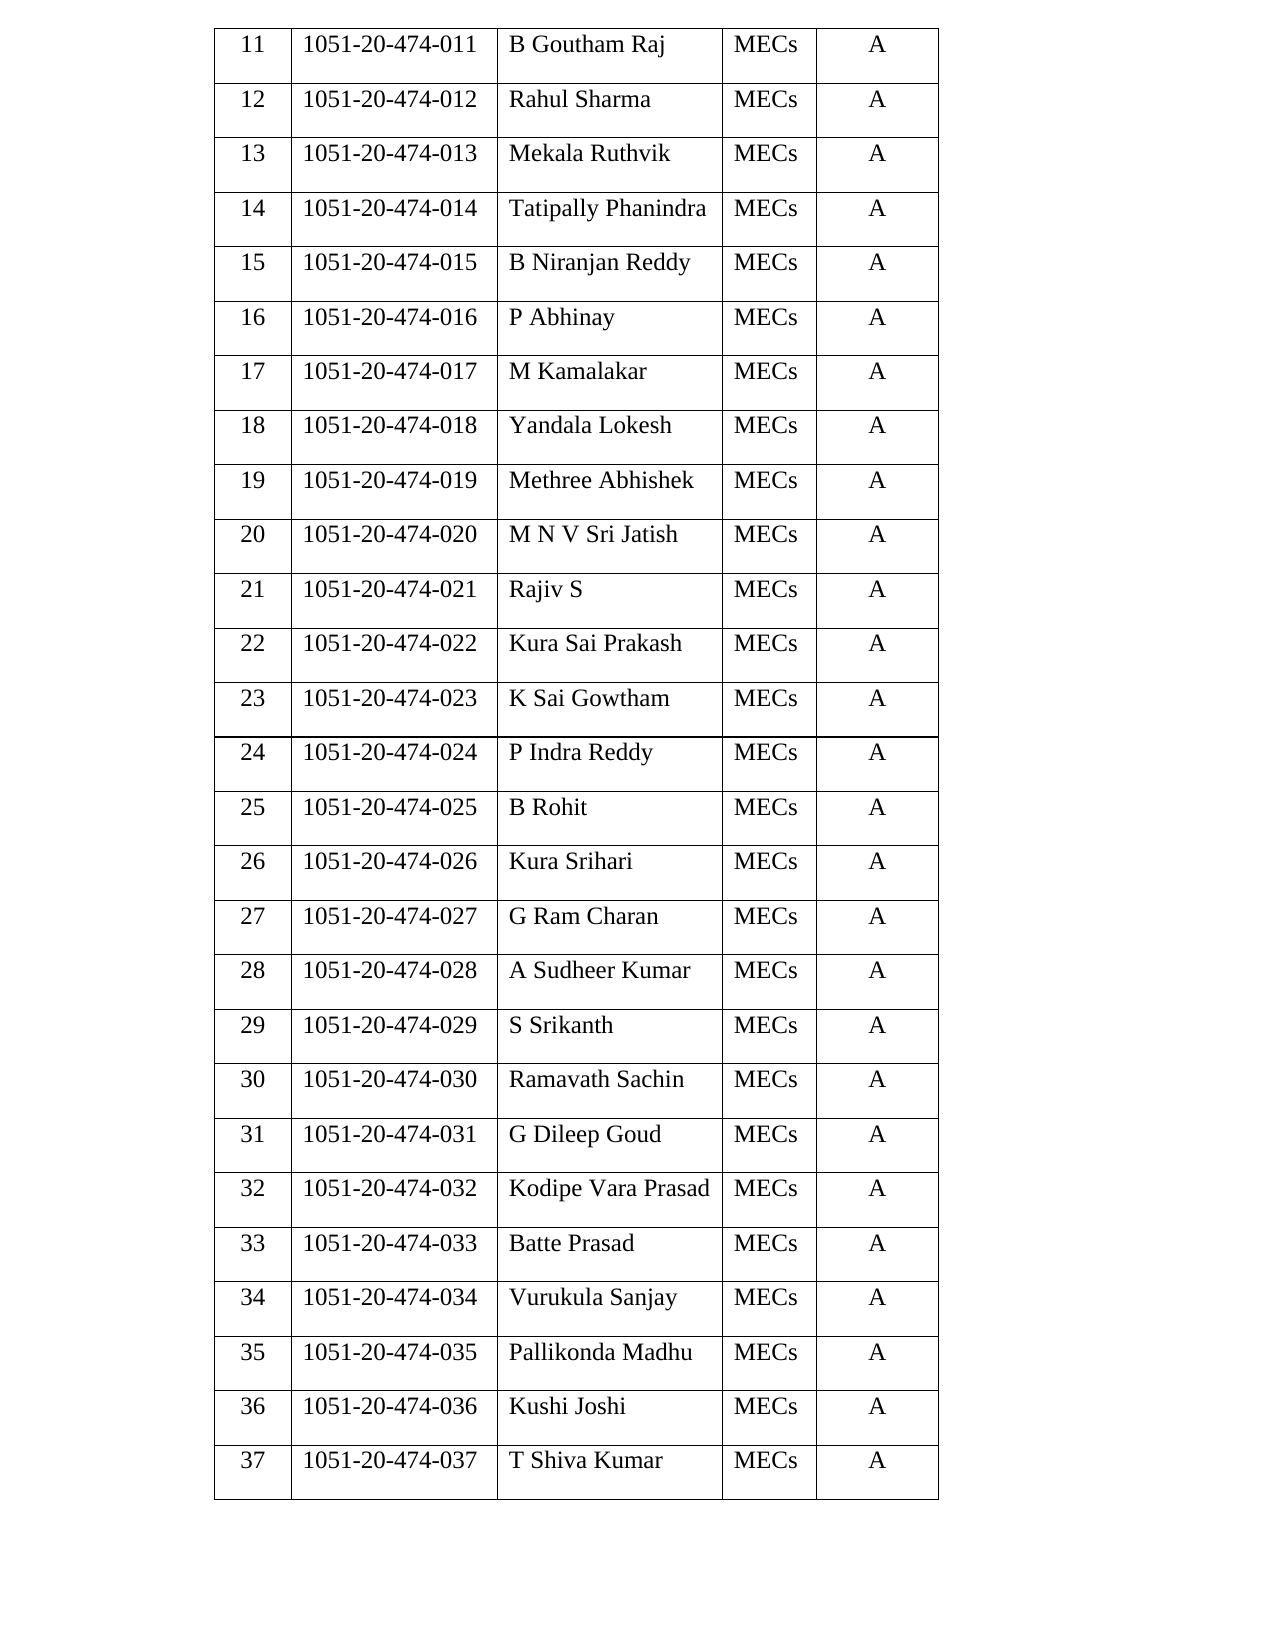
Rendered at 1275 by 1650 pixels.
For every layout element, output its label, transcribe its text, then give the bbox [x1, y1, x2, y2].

table_cell A [817, 1391, 938, 1444]
table_cell 1051-20-474-017 [292, 356, 497, 409]
table_cell 25 [215, 792, 291, 845]
table_cell 1051-20-474-037 [292, 1446, 497, 1499]
table_cell Kushi Joshi [498, 1391, 722, 1444]
table_cell MECs [723, 683, 816, 736]
table_cell Kura Srihari [498, 846, 722, 900]
table_cell MECs [723, 247, 816, 301]
table_cell A [817, 1446, 938, 1499]
table_cell MECs [723, 302, 816, 355]
table_cell A Sudheer Kumar [498, 955, 722, 1009]
table_cell 35 [215, 1337, 291, 1390]
table_cell MECs [723, 1446, 816, 1499]
table_cell A [817, 955, 938, 1009]
table_cell A [817, 84, 938, 137]
table_cell MECs [723, 520, 816, 573]
table_cell 18 [215, 411, 291, 464]
table_cell 19 [215, 465, 291, 518]
table_cell A [817, 792, 938, 845]
table_cell A [817, 247, 938, 301]
table_cell A [817, 1337, 938, 1390]
table_cell 12 [215, 84, 291, 137]
table_cell A [817, 356, 938, 409]
table_cell 16 [215, 302, 291, 355]
table_cell P Indra Reddy [498, 738, 722, 791]
table_cell MECs [723, 193, 816, 246]
table_cell MECs [723, 629, 816, 682]
table_cell A [817, 738, 938, 791]
table_cell B Goutham Raj [498, 29, 722, 83]
table_cell S Srikanth [498, 1010, 722, 1063]
table_cell Kodipe Vara Prasad [498, 1173, 722, 1227]
table_cell 32 [215, 1173, 291, 1227]
table_cell A [817, 683, 938, 736]
table_cell 1051-20-474-026 [292, 846, 497, 900]
table_cell Methree Abhishek [498, 465, 722, 518]
table_cell Batte Prasad [498, 1228, 722, 1281]
table_cell 15 [215, 247, 291, 301]
table_cell Tatipally Phanindra [498, 193, 722, 246]
table_cell MECs [723, 1228, 816, 1281]
table_cell MECs [723, 1119, 816, 1172]
table_cell MECs [723, 574, 816, 627]
table_cell 30 [215, 1064, 291, 1118]
table_cell P Abhinay [498, 302, 722, 355]
table_cell T Shiva Kumar [498, 1446, 722, 1499]
table_cell 1051-20-474-013 [292, 138, 497, 192]
table_cell Pallikonda Madhu [498, 1337, 722, 1390]
table_cell Rajiv S [498, 574, 722, 627]
table_cell MECs [723, 1282, 816, 1336]
table_cell 1051-20-474-027 [292, 901, 497, 954]
table_cell 1051-20-474-015 [292, 247, 497, 301]
table_cell Ramavath Sachin [498, 1064, 722, 1118]
table_cell 27 [215, 901, 291, 954]
table_cell 1051-20-474-035 [292, 1337, 497, 1390]
table_cell A [817, 1119, 938, 1172]
table_cell 1051-20-474-014 [292, 193, 497, 246]
table_cell A [817, 302, 938, 355]
table_cell 1051-20-474-011 [292, 29, 497, 83]
table_cell Kura Sai Prakash [498, 629, 722, 682]
table_cell 1051-20-474-036 [292, 1391, 497, 1444]
table_cell MECs [723, 411, 816, 464]
table_cell A [817, 574, 938, 627]
table_cell MECs [723, 1337, 816, 1390]
table_cell MECs [723, 1173, 816, 1227]
table_cell 1051-20-474-031 [292, 1119, 497, 1172]
table_cell 28 [215, 955, 291, 1009]
table_cell A [817, 1228, 938, 1281]
table_cell MECs [723, 1391, 816, 1444]
table_cell M Kamalakar [498, 356, 722, 409]
table_cell 37 [215, 1446, 291, 1499]
table_cell 1051-20-474-012 [292, 84, 497, 137]
table_cell MECs [723, 738, 816, 791]
table_cell A [817, 138, 938, 192]
table_cell 1051-20-474-028 [292, 955, 497, 1009]
table_cell MECs [723, 465, 816, 518]
table_cell 17 [215, 356, 291, 409]
table_cell 31 [215, 1119, 291, 1172]
table_cell MECs [723, 84, 816, 137]
table_cell 1051-20-474-033 [292, 1228, 497, 1281]
table_cell 26 [215, 846, 291, 900]
table_cell 1051-20-474-023 [292, 683, 497, 736]
table_cell 1051-20-474-018 [292, 411, 497, 464]
table_cell Yandala Lokesh [498, 411, 722, 464]
table_cell 1051-20-474-022 [292, 629, 497, 682]
table_cell 1051-20-474-029 [292, 1010, 497, 1063]
table_cell 34 [215, 1282, 291, 1336]
table_cell MECs [723, 1064, 816, 1118]
table_cell A [817, 1282, 938, 1336]
table_cell A [817, 520, 938, 573]
table_cell MECs [723, 955, 816, 1009]
table_cell 14 [215, 193, 291, 246]
table_cell Vurukula Sanjay [498, 1282, 722, 1336]
table_cell 1051-20-474-020 [292, 520, 497, 573]
table_cell MECs [723, 901, 816, 954]
table_cell A [817, 29, 938, 83]
table_cell 1051-20-474-034 [292, 1282, 497, 1336]
table_cell A [817, 1064, 938, 1118]
table_cell 23 [215, 683, 291, 736]
table_cell G Ram Charan [498, 901, 722, 954]
table_cell B Rohit [498, 792, 722, 845]
table_cell A [817, 411, 938, 464]
table_cell A [817, 629, 938, 682]
table_cell 36 [215, 1391, 291, 1444]
table_cell MECs [723, 138, 816, 192]
table_cell 1051-20-474-019 [292, 465, 497, 518]
table_cell 29 [215, 1010, 291, 1063]
table_cell MECs [723, 1010, 816, 1063]
table_cell A [817, 193, 938, 246]
table_cell G Dileep Goud [498, 1119, 722, 1172]
table_cell Mekala Ruthvik [498, 138, 722, 192]
table_cell Rahul Sharma [498, 84, 722, 137]
table_cell A [817, 901, 938, 954]
table_cell 13 [215, 138, 291, 192]
table_cell A [817, 846, 938, 900]
table_cell B Niranjan Reddy [498, 247, 722, 301]
table_cell 21 [215, 574, 291, 627]
table_cell 1051-20-474-030 [292, 1064, 497, 1118]
table_cell A [817, 1173, 938, 1227]
table_cell A [817, 1010, 938, 1063]
table_cell M N V Sri Jatish [498, 520, 722, 573]
table_cell 1051-20-474-025 [292, 792, 497, 845]
table_cell MECs [723, 792, 816, 845]
table_cell 1051-20-474-024 [292, 738, 497, 791]
table_cell 22 [215, 629, 291, 682]
table_cell MECs [723, 356, 816, 409]
table_cell 11 [215, 29, 291, 83]
table_cell MECs [723, 29, 816, 83]
table_cell K Sai Gowtham [498, 683, 722, 736]
table_cell 1051-20-474-021 [292, 574, 497, 627]
table_cell 1051-20-474-032 [292, 1173, 497, 1227]
table_cell 24 [215, 738, 291, 791]
table_cell 20 [215, 520, 291, 573]
table_cell MECs [723, 846, 816, 900]
table_cell A [817, 465, 938, 518]
table_cell 33 [215, 1228, 291, 1281]
table_cell 1051-20-474-016 [292, 302, 497, 355]
